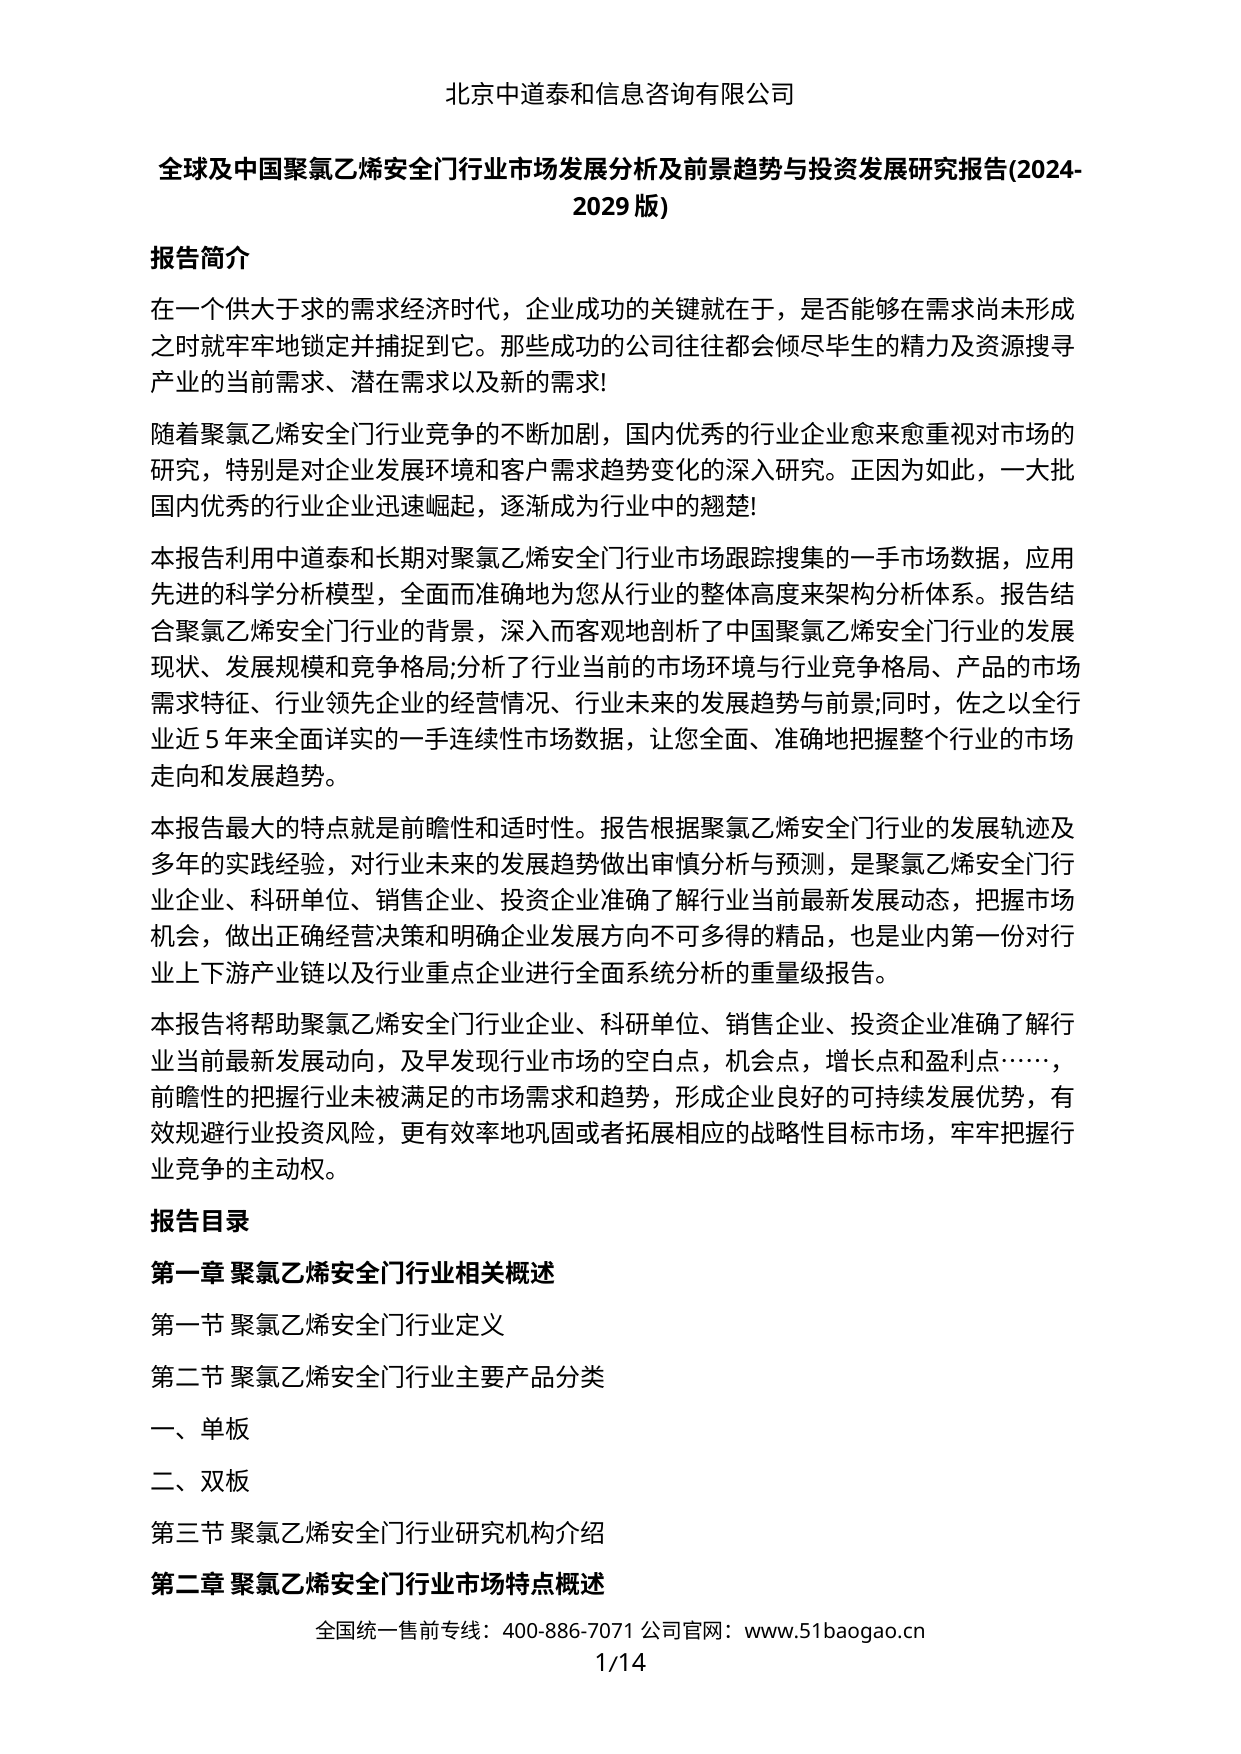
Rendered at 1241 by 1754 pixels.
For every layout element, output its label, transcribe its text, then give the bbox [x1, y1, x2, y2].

text 二、双板 [150, 1461, 1090, 1497]
text 随着聚氯乙烯安全门行业竞争的不断加剧，国内优秀的行业企业愈来愈重视对市场的研究，特别是对企业发展环境和客户需求趋势变化的深入研究。正因为如此，一大批国内优秀的行业企业迅速崛起，逐渐成为行业中的翘楚! [150, 414, 1090, 523]
text 全球及中国聚氯乙烯安全门行业市场发展分析及前景趋势与投资发展研究报告(2024-2029版) [150, 150, 1090, 222]
text 第三节 聚氯乙烯安全门行业研究机构介绍 [150, 1513, 1090, 1549]
text 在一个供大于求的需求经济时代，企业成功的关键就在于，是否能够在需求尚未形成之时就牢牢地锁定并捕捉到它。那些成功的公司往往都会倾尽毕生的精力及资源搜寻产业的当前需求、潜在需求以及新的需求! [150, 290, 1090, 399]
text 本报告最大的特点就是前瞻性和适时性。报告根据聚氯乙烯安全门行业的发展轨迹及多年的实践经验，对行业未来的发展趋势做出审慎分析与预测，是聚氯乙烯安全门行业企业、科研单位、销售企业、投资企业准确了解行业当前最新发展动态，把握市场机会，做出正确经营决策和明确企业发展方向不可多得的精品，也是业内第一份对行业上下游产业链以及行业重点企业进行全面系统分析的重量级报告。 [150, 808, 1090, 989]
text 第一章 聚氯乙烯安全门行业相关概述 [150, 1254, 1090, 1290]
text 第二章 聚氯乙烯安全门行业市场特点概述 [150, 1565, 1090, 1601]
text 报告简介 [150, 238, 1090, 274]
text 本报告利用中道泰和长期对聚氯乙烯安全门行业市场跟踪搜集的一手市场数据，应用先进的科学分析模型，全面而准确地为您从行业的整体高度来架构分析体系。报告结合聚氯乙烯安全门行业的背景，深入而客观地剖析了中国聚氯乙烯安全门行业的发展现状、发展规模和竞争格局;分析了行业当前的市场环境与行业竞争格局、产品的市场需求特征、行业领先企业的经营情况、行业未来的发展趋势与前景;同时，佐之以全行业近5年来全面详实的一手连续性市场数据，让您全面、准确地把握整个行业的市场走向和发展趋势。 [150, 539, 1090, 792]
text 第一节 聚氯乙烯安全门行业定义 [150, 1306, 1090, 1342]
text 报告目录 [150, 1202, 1090, 1238]
text 一、单板 [150, 1409, 1090, 1446]
text 第二节 聚氯乙烯安全门行业主要产品分类 [150, 1357, 1090, 1394]
text 本报告将帮助聚氯乙烯安全门行业企业、科研单位、销售企业、投资企业准确了解行业当前最新发展动向，及早发现行业市场的空白点，机会点，增长点和盈利点……，前瞻性的把握行业未被满足的市场需求和趋势，形成企业良好的可持续发展优势，有效规避行业投资风险，更有效率地巩固或者拓展相应的战略性目标市场，牢牢把握行业竞争的主动权。 [150, 1005, 1090, 1186]
